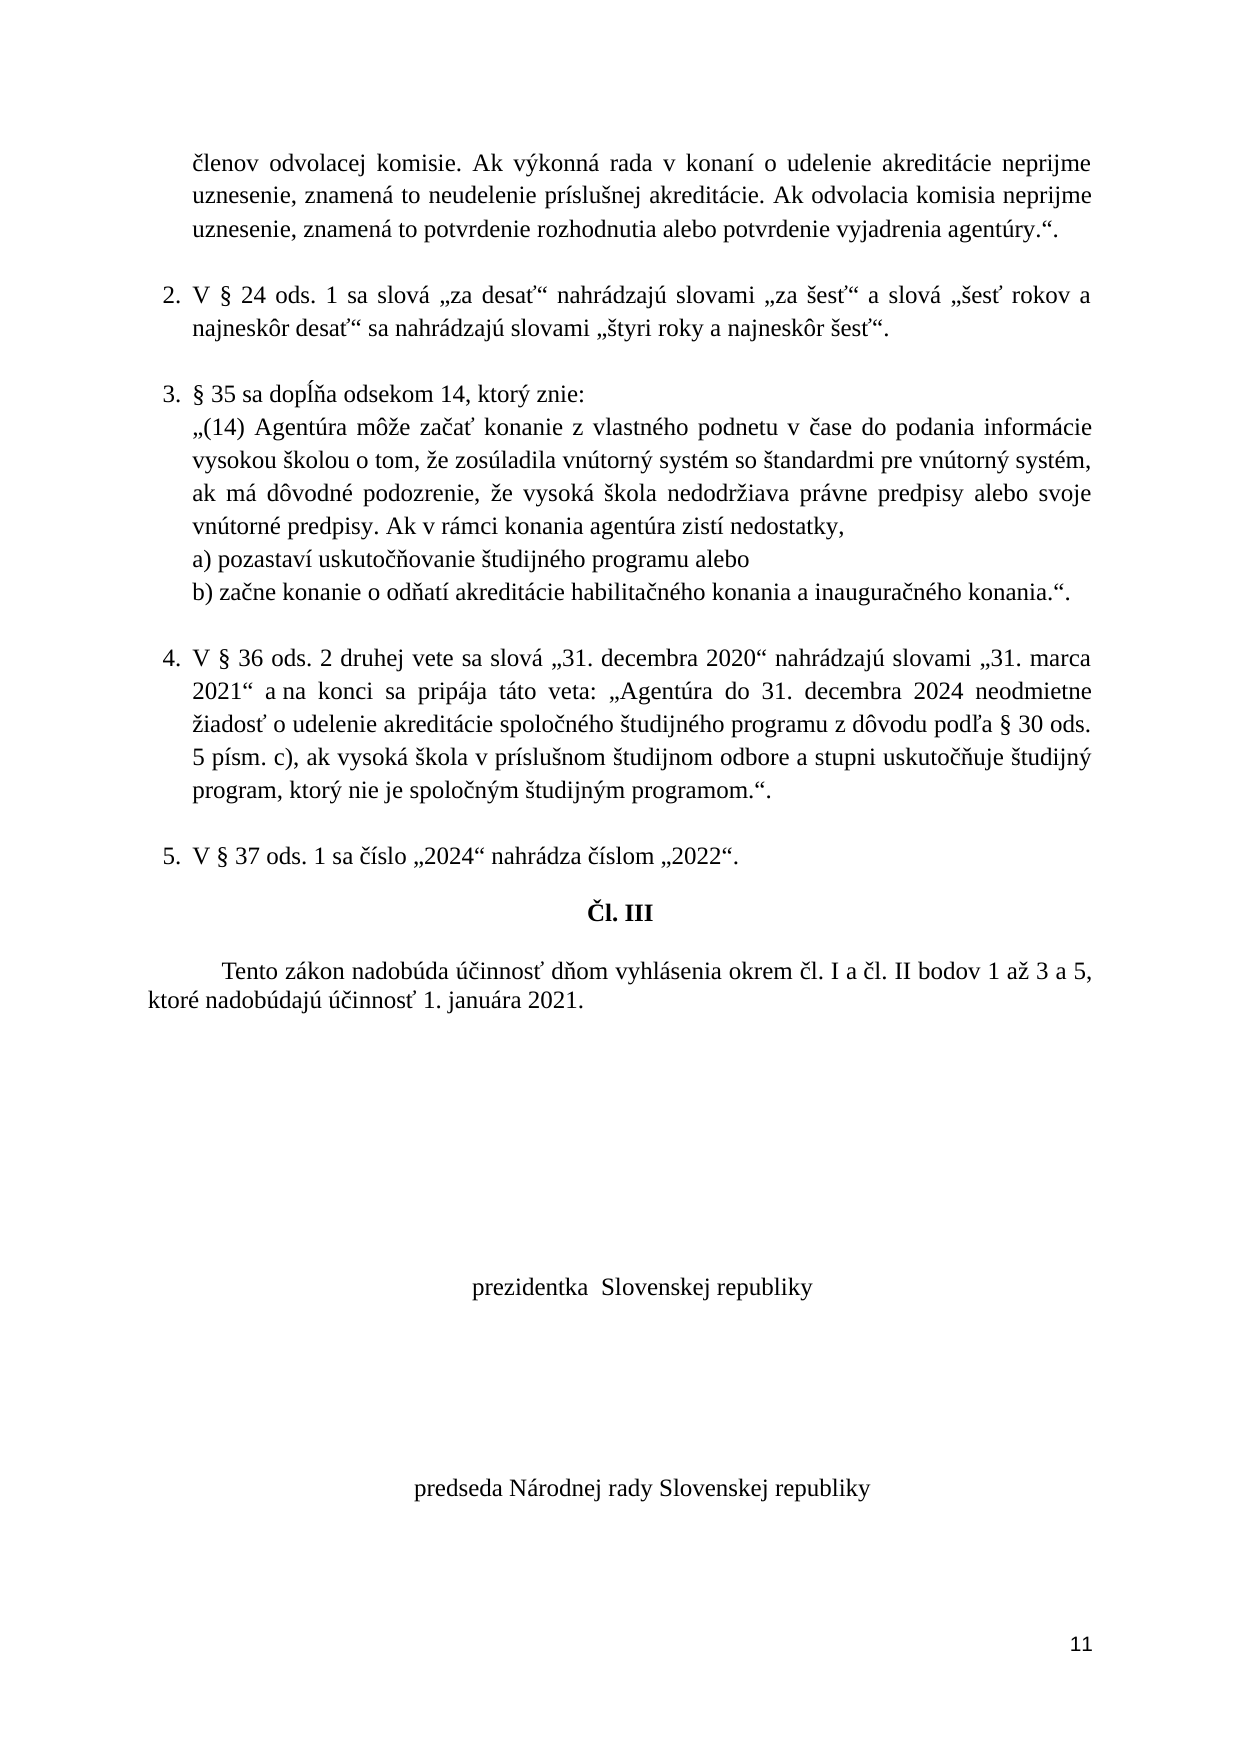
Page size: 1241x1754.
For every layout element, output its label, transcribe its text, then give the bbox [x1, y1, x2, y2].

text „(14) Agentúra môže začať konanie z vlastného podnetu v čase do podania informácie vysokou školou o tom, že zosúladila vnútorný systém so štandardmi pre vnútorný systém, ak má dôvodné podozrenie, že vysoká škola nedodržiava právne predpisy alebo svoje vnútorné predpisy. Ak v rámci konania agentúra zistí nedostatky, [192, 412, 1093, 539]
text prezidentka Slovenskej republiky [148, 1272, 1093, 1301]
text b) začne konanie o odňatí akreditácie habilitačného konania a inauguračného konania.“. [192, 577, 1093, 606]
list V § 24 ods. 1 sa slová „za desať“ nahrádzajú slovami „za šesť“ a slová „šesť rokov a najneskôr desať“ sa nahrádzajú slovami „štyri roky a najneskôr šesť“. [162, 280, 1093, 341]
text a) pozastaví uskutočňovanie študijného programu alebo [192, 544, 1093, 573]
list V § 37 ods. 1 sa číslo „2024“ nahrádza číslom „2022“. [162, 841, 1093, 870]
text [192, 148, 1093, 242]
text predseda Národnej rady Slovenskej republiky [148, 1473, 1093, 1502]
text Tento zákon nadobúda účinnosť dňom vyhlásenia okrem čl. I a čl. II bodov 1 až 3 a 5, ktoré nadobúdajú účinnosť 1. januára 2021. [148, 956, 1093, 1013]
list § 35 sa dopĺňa odsekom 14, ktorý znie: [162, 379, 1093, 407]
list V § 36 ods. 2 druhej vete sa slová „31. decembra 2020“ nahrádzajú slovami „31. marca 2021“ a na konci sa pripája táto veta: „Agentúra do 31. decembra 2024 neodmietne žiadosť o udelenie akreditácie spoločného študijného programu z dôvodu podľa § 30 ods. 5 písm. c), ak vysoká škola v príslušnom študijnom odbore a stupni uskutočňuje študijný program, ktorý nie je spoločným študijným programom.“. [162, 643, 1093, 804]
text Čl. III [148, 898, 1093, 927]
